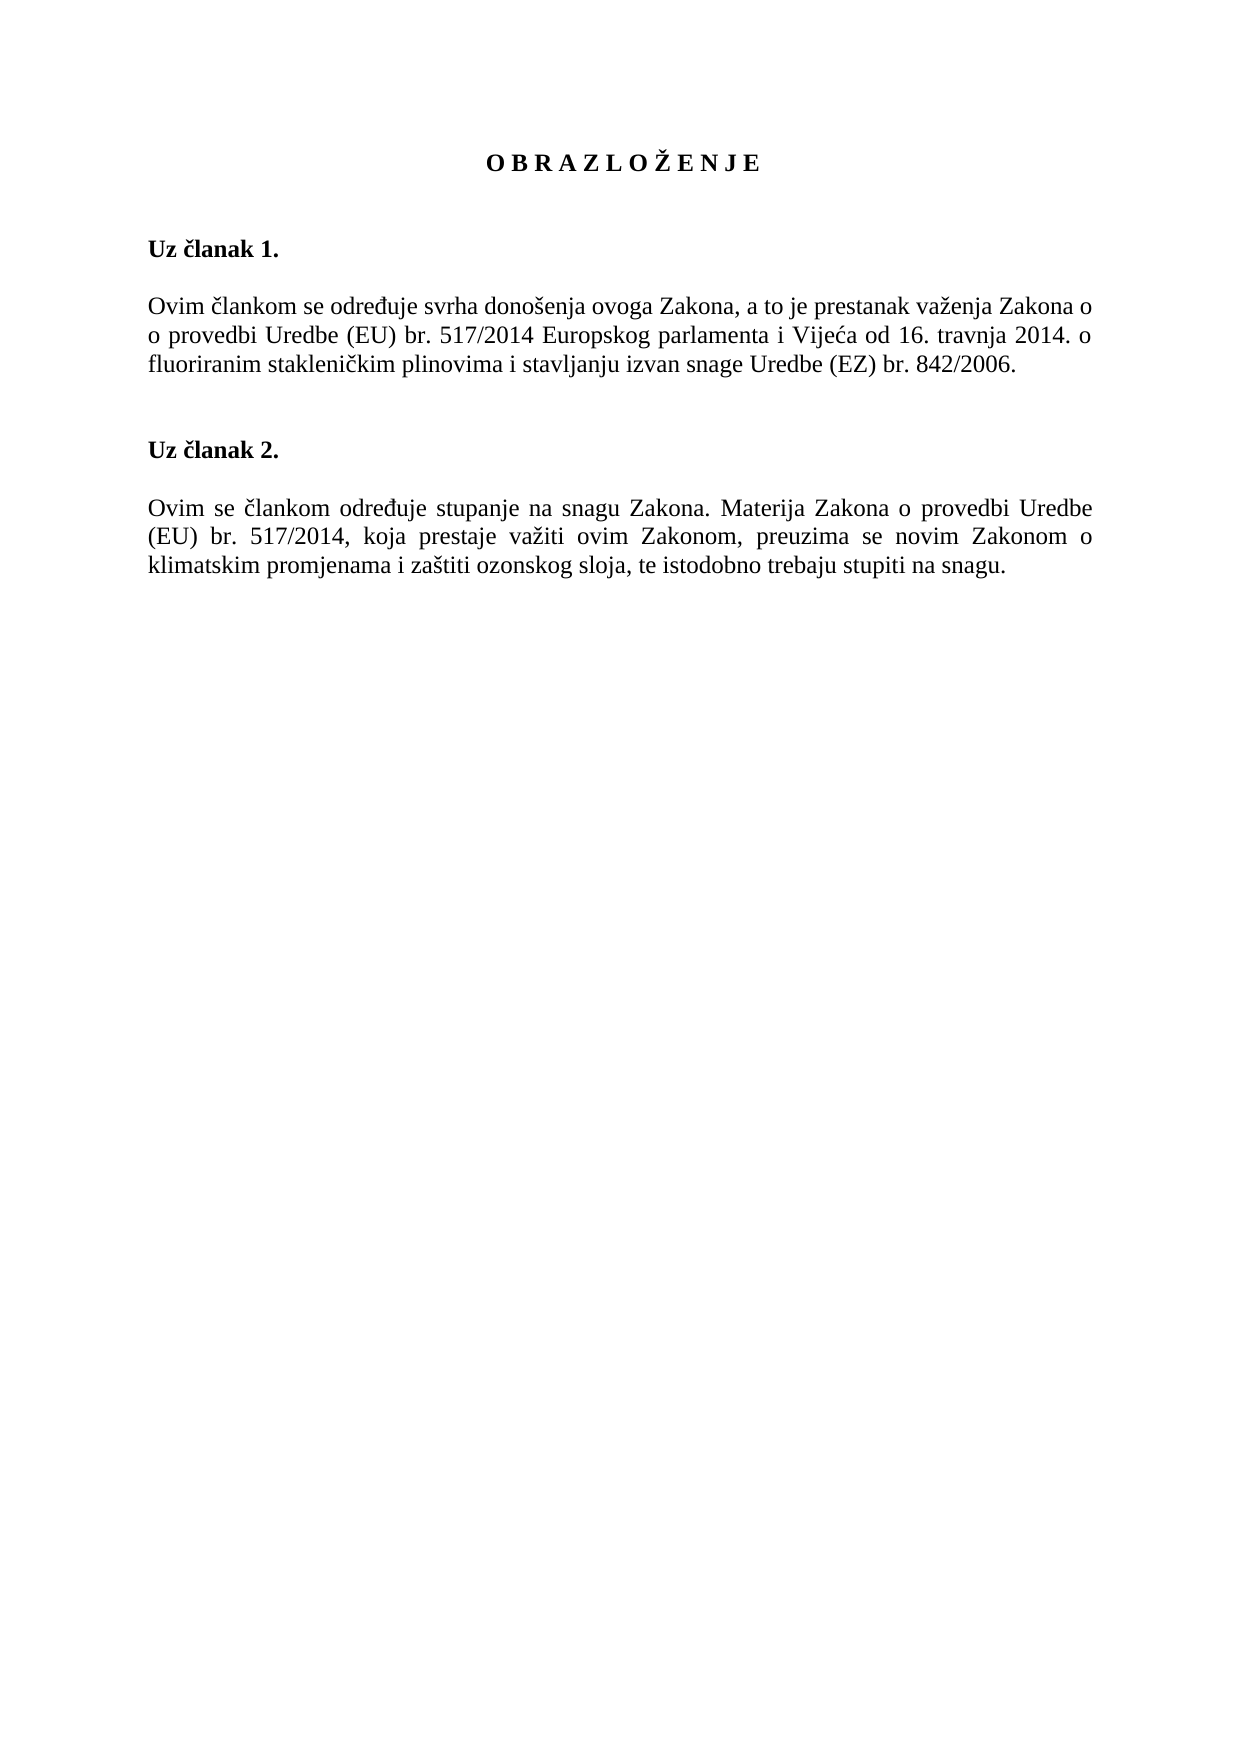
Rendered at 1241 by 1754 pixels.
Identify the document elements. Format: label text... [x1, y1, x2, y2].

subtitle Ovim se člankom određuje stupanje na snagu Zakona. Materija Zakona o provedbi Uredbe (EU) br. 517/2014, koja prestaje važiti ovim Zakonom, preuzima se novim Zakonom o klimatskim promjenama i zaštiti ozonskog sloja, te istodobno trebaju stupiti na snagu. [148, 493, 1093, 579]
text Ovim člankom se određuje svrha donošenja ovoga Zakona, a to je prestanak važenja Zakona o o provedbi Uredbe (EU) br. 517/2014 Europskog parlamenta i Vijeća od 16. travnja 2014. o fluoriranim stakleničkim plinovima i stavljanju izvan snage Uredbe (EZ) br. 842/2006. [148, 291, 1093, 378]
text Uz članak 1. [148, 234, 1093, 263]
subtitle Uz članak 2. [148, 435, 1093, 464]
subtitle O B R A Z L O Ž E N J E [148, 148, 1098, 176]
